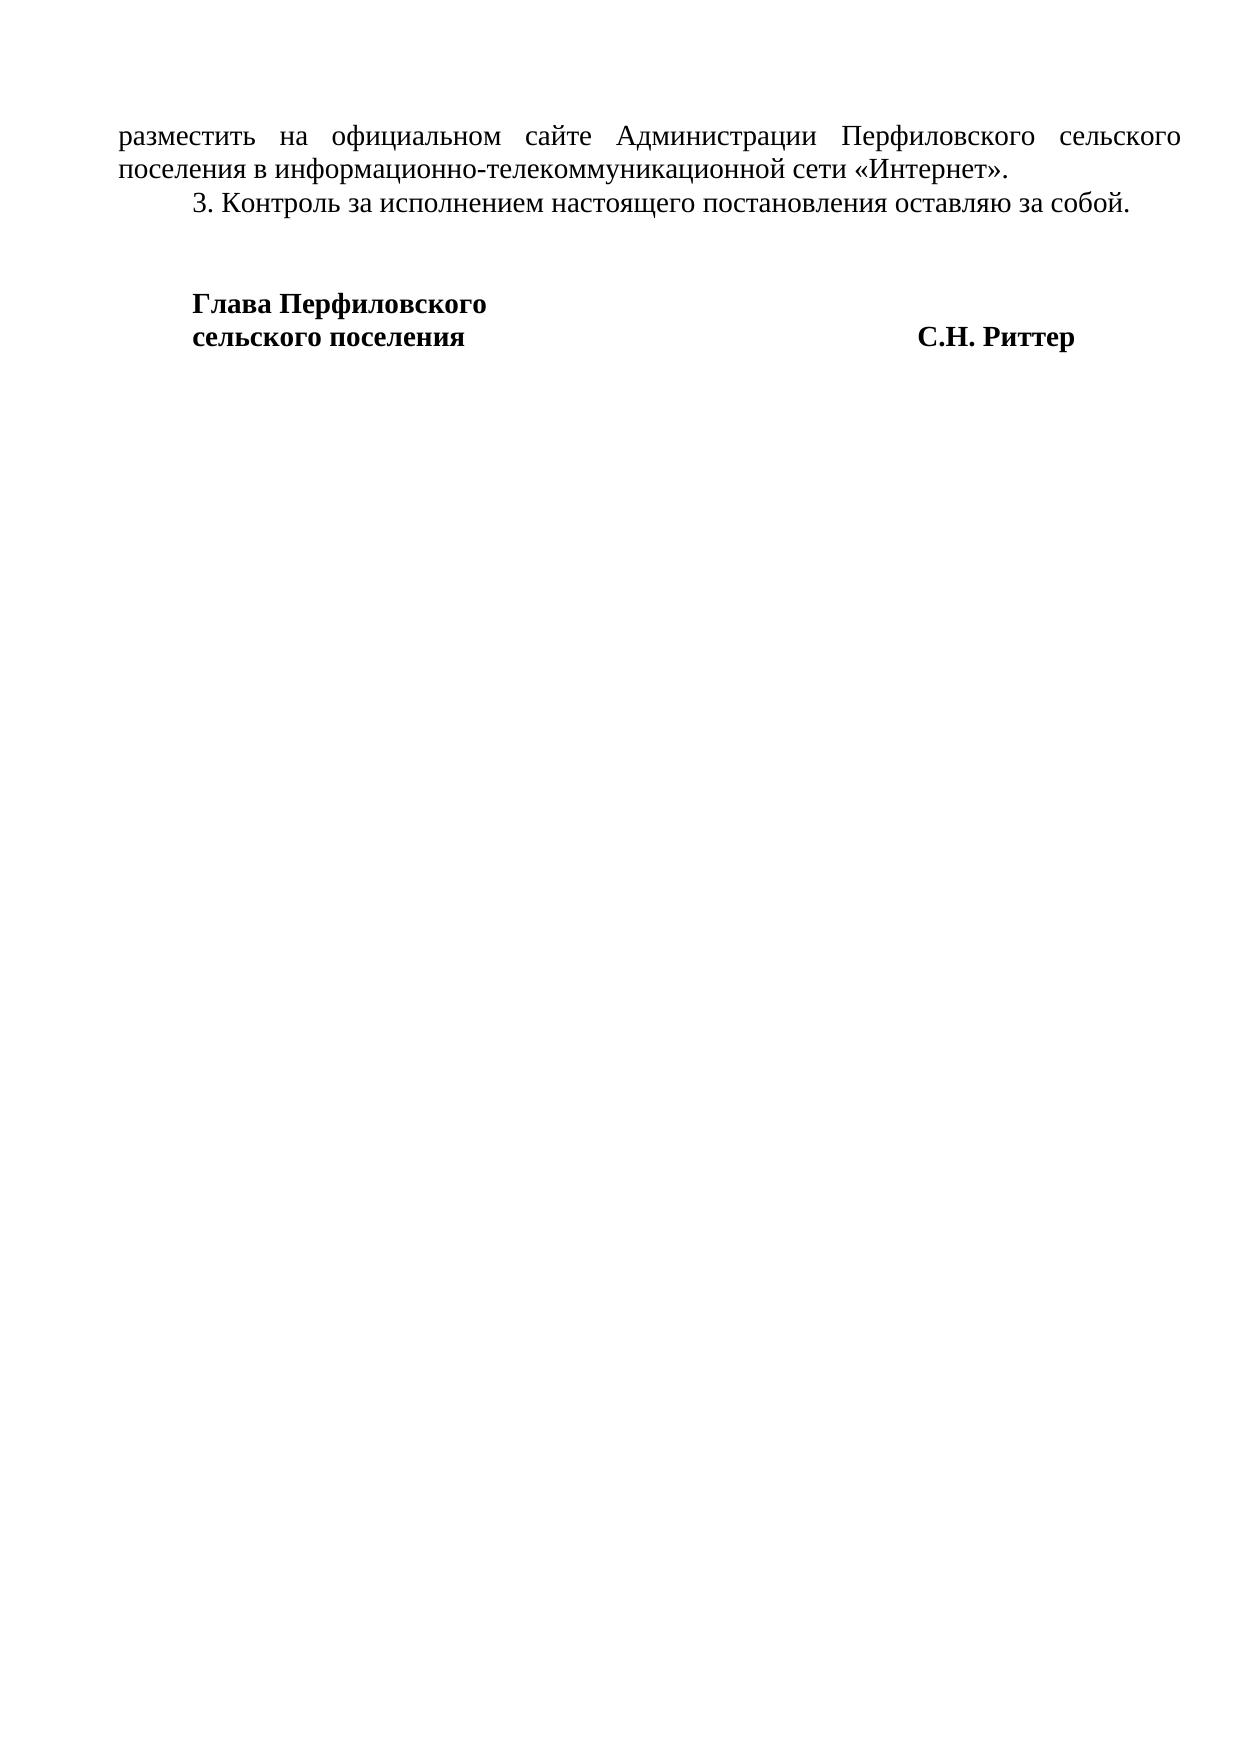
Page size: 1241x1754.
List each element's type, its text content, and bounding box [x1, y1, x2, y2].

text 3. Контроль за исполнением настоящего постановления оставляю за собой. [118, 185, 1181, 219]
text сельского поселения С.Н. Риттер [118, 319, 1181, 353]
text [118, 118, 1181, 185]
text Глава Перфиловского [118, 286, 1181, 319]
